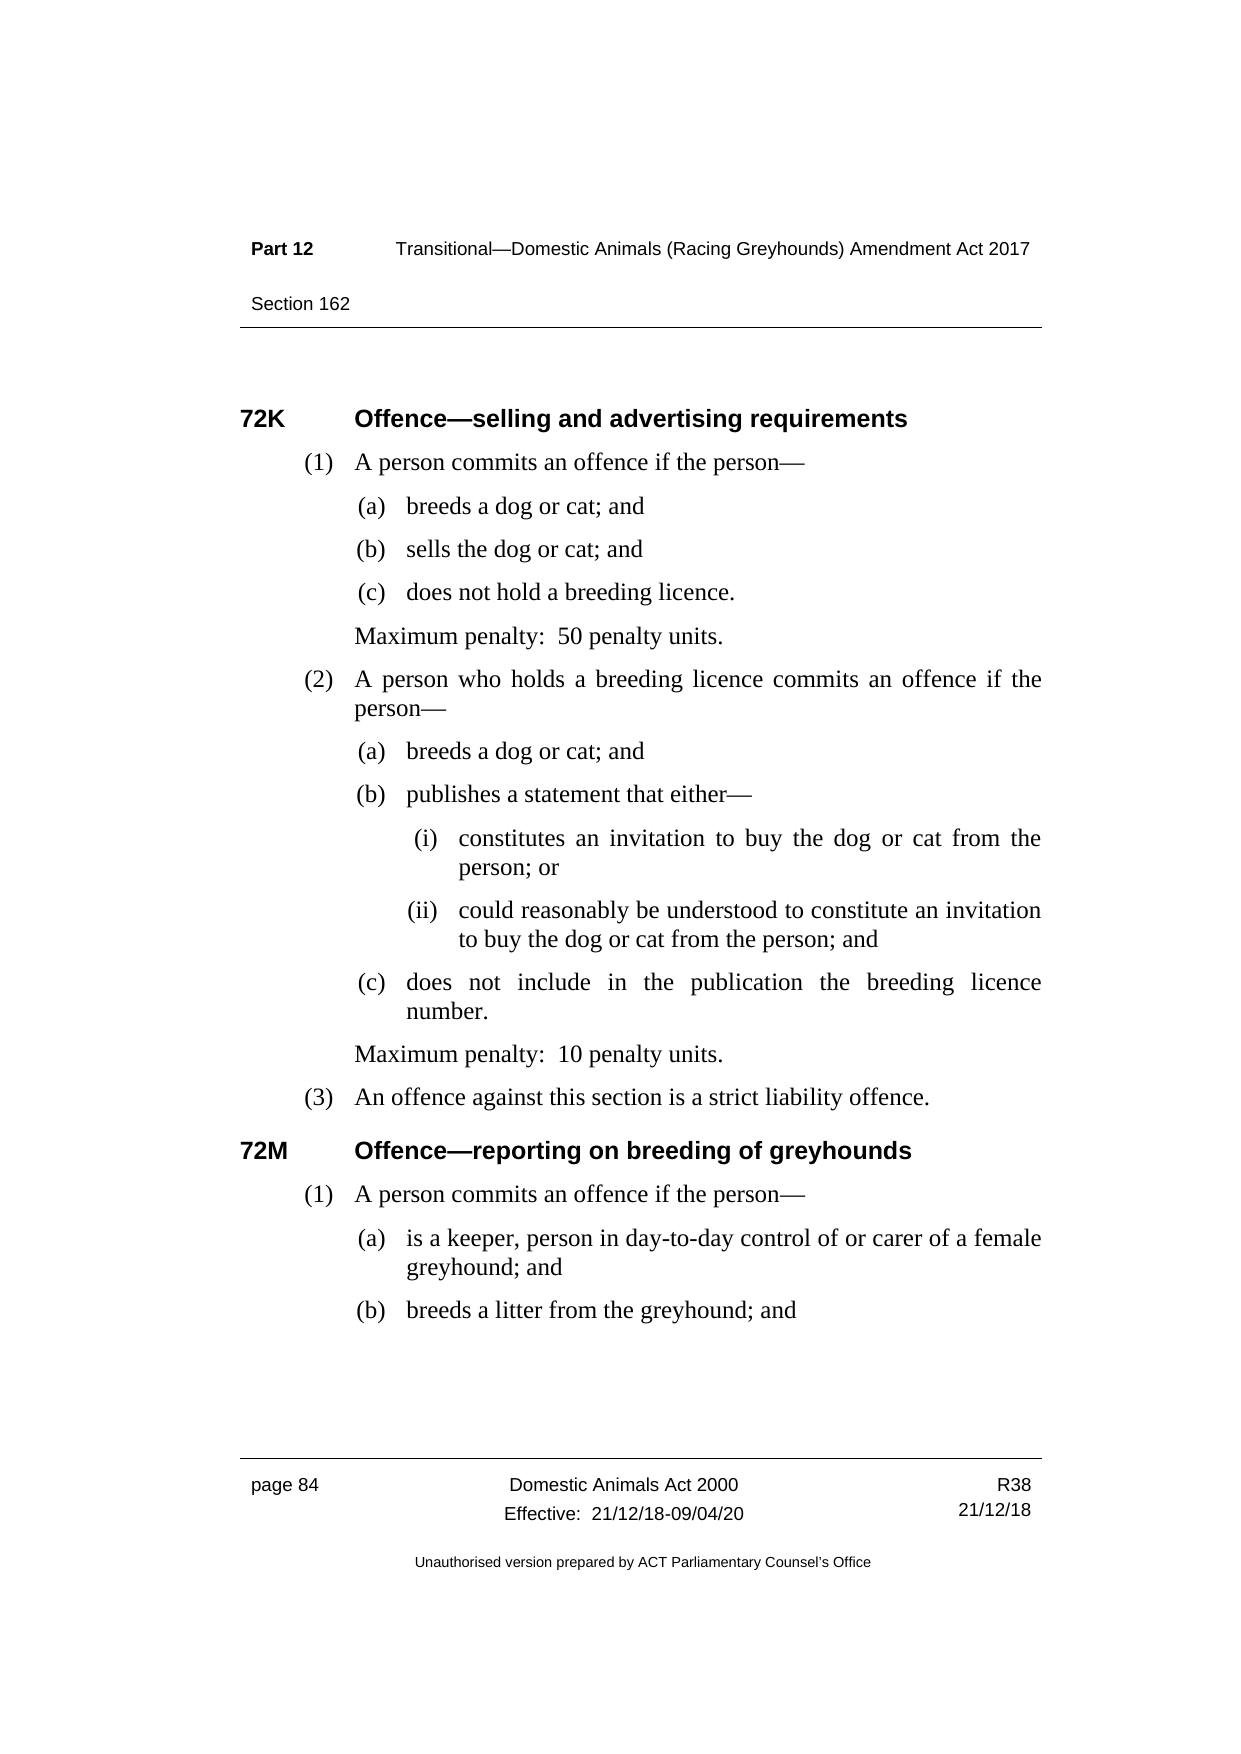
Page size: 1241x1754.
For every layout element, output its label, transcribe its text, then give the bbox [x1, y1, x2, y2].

text 72M Offence—reporting on breeding of greyhounds [239, 1136, 1042, 1165]
text (1) A person commits an offence if the person— [239, 447, 1042, 476]
text (1) A person commits an offence if the person— [239, 1179, 1042, 1208]
text (3) An offence against this section is a strict liability offence. [239, 1082, 1042, 1111]
text (b) breeds a litter from the greyhound; and [239, 1295, 1042, 1324]
text (2) A person who holds a breeding licence commits an offence if the person— [239, 664, 1042, 722]
text (b) sells the dog or cat; and [239, 534, 1042, 563]
text (i) constitutes an invitation to buy the dog or cat from the person; or [239, 823, 1042, 880]
text (a) breeds a dog or cat; and [239, 491, 1042, 519]
text Maximum penalty: 10 penalty units. [354, 1039, 1042, 1068]
text (a) is a keeper, person in day-to-day control of or carer of a female greyhound; and [239, 1223, 1042, 1280]
text (c) does not hold a breeding licence. [239, 577, 1042, 606]
text (ii) could reasonably be understood to constitute an invitation to buy the dog or cat from the person; and [239, 895, 1042, 952]
text (b) publishes a statement that either— [239, 779, 1042, 808]
text Maximum penalty: 50 penalty units. [354, 621, 1042, 649]
text (c) does not include in the publication the breeding licence number. [239, 967, 1042, 1024]
text (a) breeds a dog or cat; and [239, 736, 1042, 765]
text 72K Offence—selling and advertising requirements [239, 404, 1042, 433]
